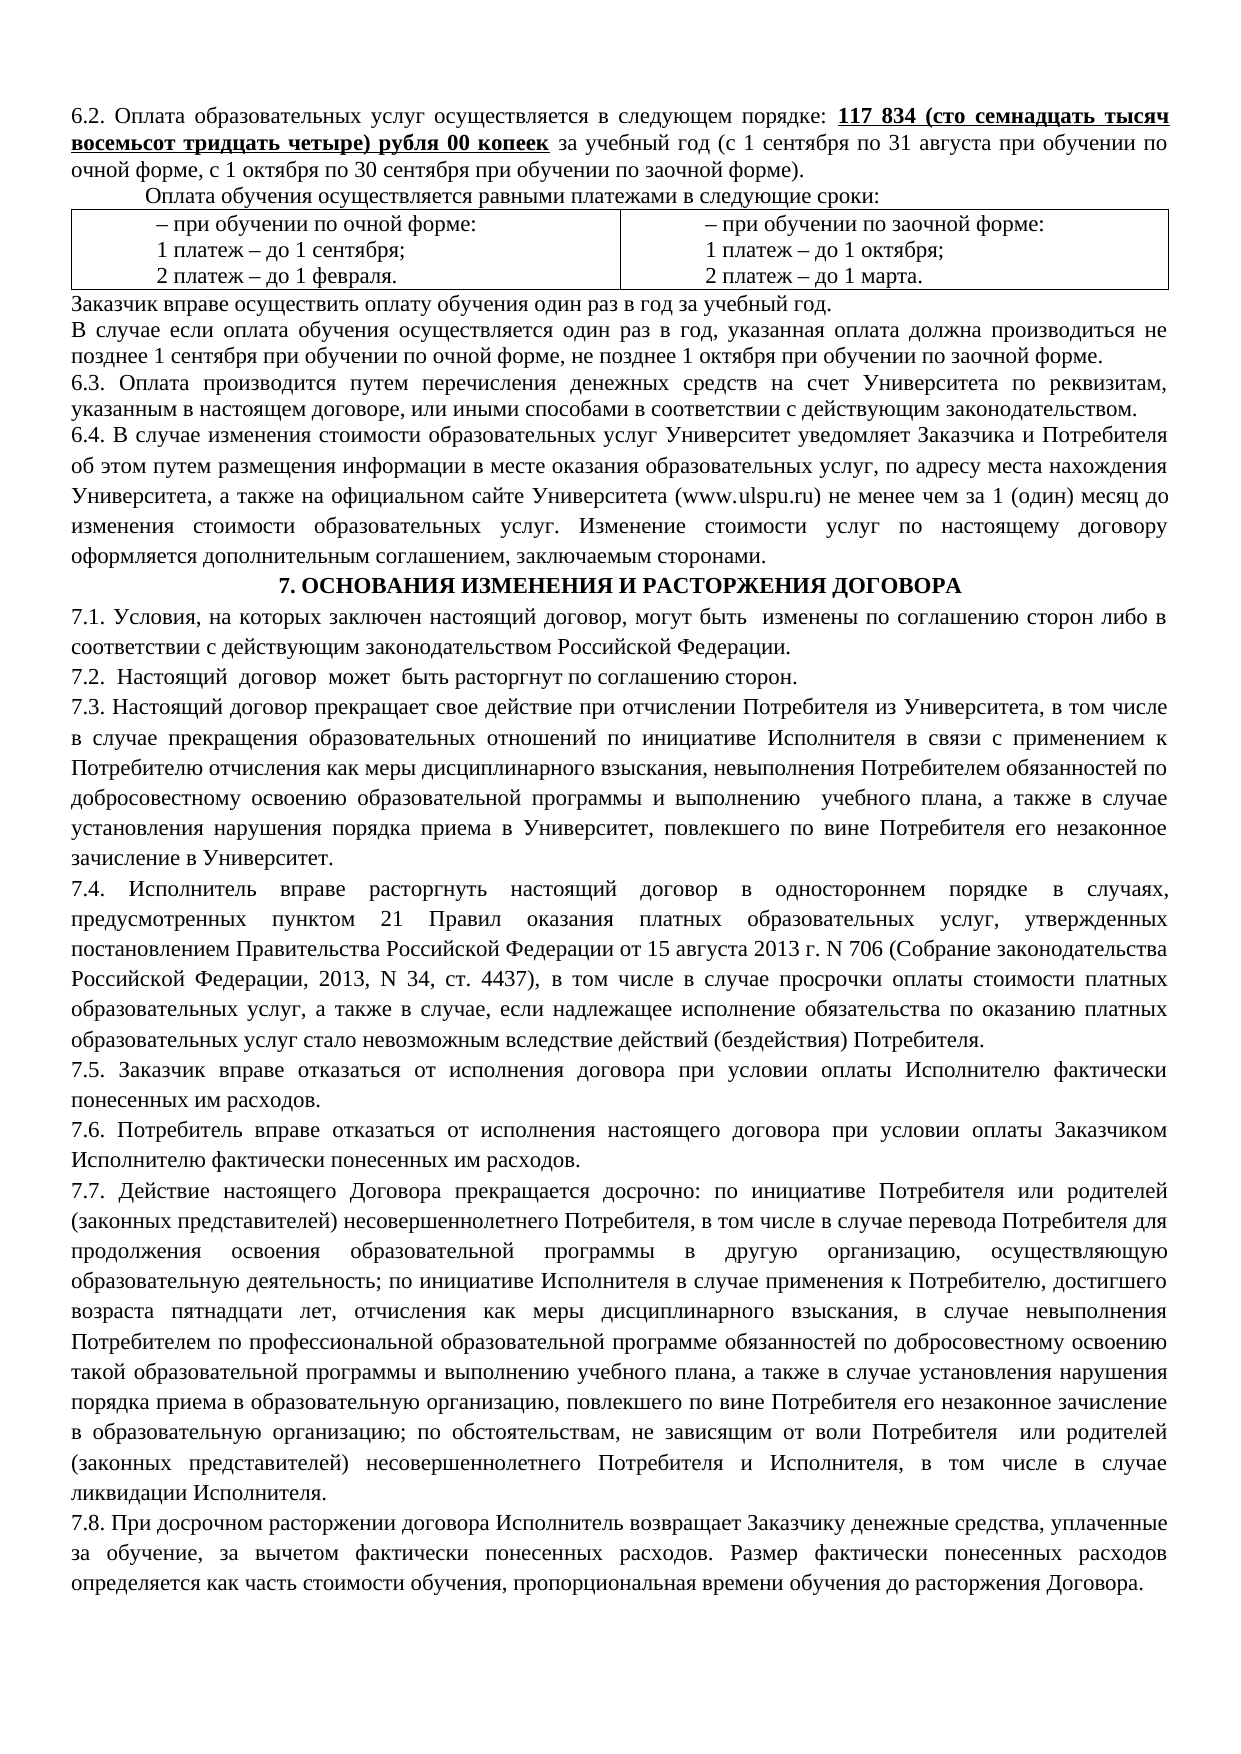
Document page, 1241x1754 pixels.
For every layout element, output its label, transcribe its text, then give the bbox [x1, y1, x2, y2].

text 7.3. Настоящий договор прекращает свое действие при отчислении Потребителя из Университета, в том числе в случае прекращения образовательных отношений по инициативе Исполнителя в связи с применением к Потребителю отчисления как меры дисциплинарного взыскания, невыполнения Потребителем обязанностей по добросовестному освоению образовательной программы и выполнению учебного плана, а также в случае установления нарушения порядка приема в Университет, повлекшего по вине Потребителя его незаконное зачисление в Университет. [71, 693, 1169, 871]
table_header – при обучении по очной форме: 1 платеж – до 1 сентября; 2 платеж – до 1 февраля. [72, 210, 620, 289]
text 6.2. Оплата образовательных услуг осуществляется в следующем порядке: 117 834 (сто семнадцать тысяч восемьсот тридцать четыре) рубля 00 копеек за учебный год (с 1 сентября по 31 августа при обучении по очной форме, с 1 октября по 30 сентября при обучении по заочной форме). [71, 102, 1169, 182]
text 6.4. В случае изменения стоимости образовательных услуг Университет уведомляет Заказчика и Потребителя об этом путем размещения информации в месте оказания образовательных услуг, по адресу места нахождения Университета, а также на официальном сайте Университета (www.ulspu.ru) не менее чем за 1 (один) месяц до изменения стоимости образовательных услуг. Изменение стоимости услуг по настоящему договору оформляется дополнительным соглашением, заключаемым сторонами. [71, 421, 1169, 569]
text 7.5. Заказчик вправе отказаться от исполнения договора при условии оплаты Исполнителю фактически понесенных им расходов. [71, 1056, 1169, 1112]
text 7.4. Исполнитель вправе расторгнуть настоящий договор в одностороннем порядке в случаях, предусмотренных пунктом 21 Правил оказания платных образовательных услуг, утвержденных постановлением Правительства Российской Федерации от 15 августа 2013 г. N 706 (Собрание законодательства Российской Федерации, 2013, N 34, ст. 4437), в том числе в случае просрочки оплаты стоимости платных образовательных услуг, а также в случае, если надлежащее исполнение обязательства по оказанию платных образовательных услуг стало невозможным вследствие действий (бездействия) Потребителя. [71, 874, 1169, 1052]
text В случае если оплата обучения осуществляется один раз в год, указанная оплата должна производиться не позднее 1 сентября при обучении по очной форме, не позднее 1 октября при обучении по заочной форме. [71, 316, 1169, 369]
text 7. ОСНОВАНИЯ ИЗМЕНЕНИЯ И РАСТОРЖЕНИЯ ДОГОВОРА [71, 572, 1169, 599]
text Оплата обучения осуществляется равными платежами в следующие сроки: [71, 182, 1169, 208]
text 7.8. При досрочном расторжении договора Исполнитель возвращает Заказчику денежные средства, уплаченные за обучение, за вычетом фактически понесенных расходов. Размер фактически понесенных расходов определяется как часть стоимости обучения, пропорциональная времени обучения до расторжения Договора. [71, 1509, 1169, 1596]
text Заказчик вправе осуществить оплату обучения один раз в год за учебный год. [71, 290, 1169, 316]
table_header – при обучении по заочной форме: 1 платеж – до 1 октября; 2 платеж – до 1 марта. [621, 210, 1168, 289]
text 7.2. Настоящий договор может быть расторгнут по соглашению сторон. [71, 663, 1169, 689]
text 7.1. Условия, на которых заключен настоящий договор, могут быть изменены по соглашению сторон либо в соответствии с действующим законодательством Российской Федерации. [71, 603, 1169, 659]
text 7.6. Потребитель вправе отказаться от исполнения настоящего договора при условии оплаты Заказчиком Исполнителю фактически понесенных им расходов. [71, 1116, 1169, 1173]
text 7.7. Действие настоящего Договора прекращается досрочно: по инициативе Потребителя или родителей (законных представителей) несовершеннолетнего Потребителя, в том числе в случае перевода Потребителя для продолжения освоения образовательной программы в другую организацию, осуществляющую образовательную деятельность; по инициативе Исполнителя в случае применения к Потребителю, достигшего возраста пятнадцати лет, отчисления как меры дисциплинарного взыскания, в случае невыполнения Потребителем по профессиональной образовательной программе обязанностей по добросовестному освоению такой образовательной программы и выполнению учебного плана, а также в случае установления нарушения порядка приема в образовательную организацию, повлекшего по вине Потребителя его незаконное зачисление в образовательную организацию; по обстоятельствам, не зависящим от воли Потребителя или родителей (законных представителей) несовершеннолетнего Потребителя и Исполнителя, в том числе в случае ликвидации Исполнителя. [71, 1177, 1169, 1505]
text 6.3. Оплата производится путем перечисления денежных средств на счет Университета по реквизитам, указанным в настоящем договоре, или иными способами в соответствии с действующим законодательством. [71, 369, 1169, 421]
